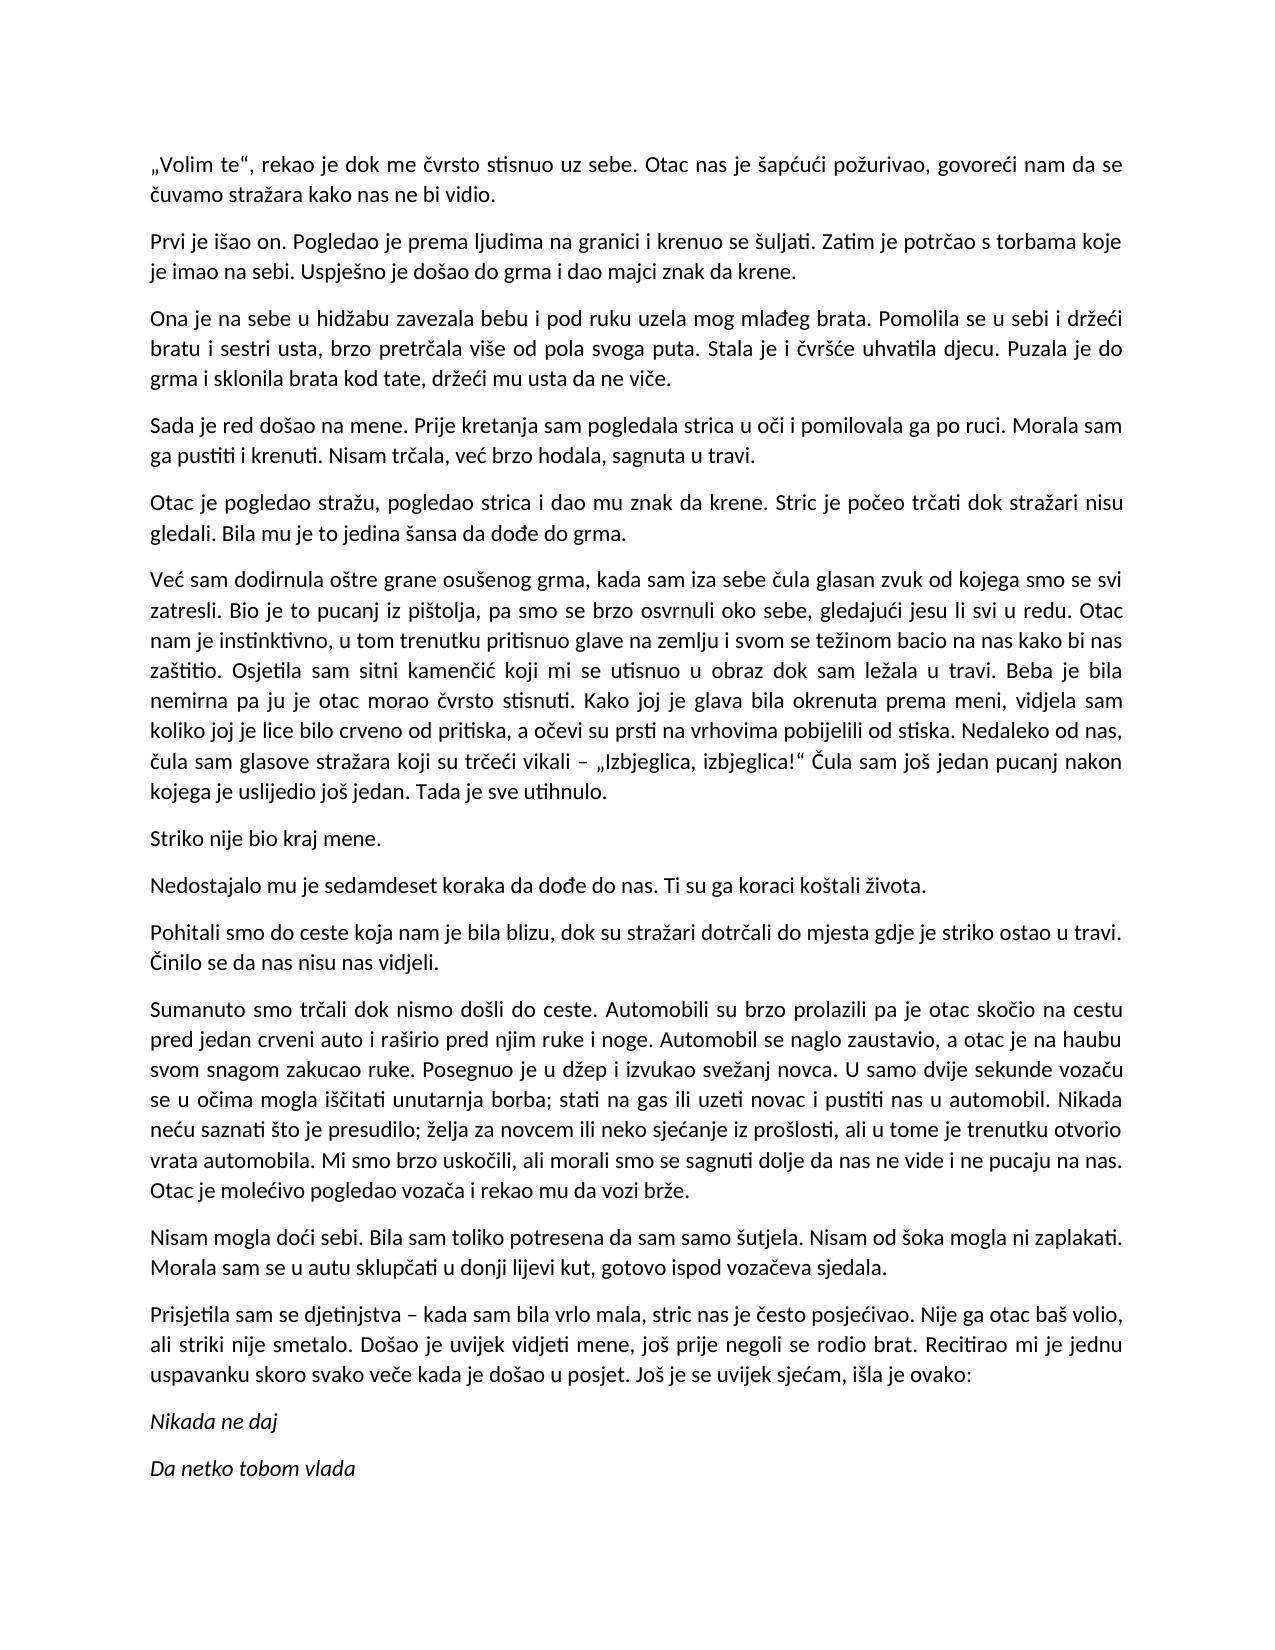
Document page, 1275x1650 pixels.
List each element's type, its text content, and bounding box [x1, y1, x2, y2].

text Sada je red došao na mene. Prije kretanja sam pogledala strica u oči i pomilovala ga po ruci. Morala sam ga pustiti i krenuti. Nisam trčala, već brzo hodala, sagnuta u travi. [150, 411, 1125, 470]
text Ona je na sebe u hidžabu zavezala bebu i pod ruku uzela mog mlađeg brata. Pomolila se u sebi i držeći bratu i sestri usta, brzo pretrčala više od pola svoga puta. Stala je i čvršće uhvatila djecu. Puzala je do grma i sklonila brata kod tate, držeći mu usta da ne viče. [150, 304, 1125, 393]
text Već sam dodirnula oštre grane osušenog grma, kada sam iza sebe čula glasan zvuk od kojega smo se svi zatresli. Bio je to pucanj iz pištolja, pa smo se brzo osvrnuli oko sebe, gledajući jesu li svi u redu. Otac nam je instinktivno, u tom trenutku pritisnuo glave na zemlju i svom se težinom bacio na nas kako bi nas zaštitio. Osjetila sam sitni kamenčić koji mi se utisnuo u obraz dok sam ležala u travi. Beba je bila nemirna pa ju je otac morao čvrsto stisnuti. Kako joj je glava bila okrenuta prema meni, vidjela sam koliko joj je lice bilo crveno od pritiska, a očevi su prsti na vrhovima pobijelili od stiska. Nedaleko od nas, čula sam glasove stražara koji su trčeći vikali – „Izbjeglica, izbjeglica!“ Čula sam još jedan pucanj nakon kojega je uslijedio još jedan. Tada je sve utihnulo. [150, 566, 1125, 805]
text Striko nije bio kraj mene. [150, 824, 1125, 852]
text Otac je pogledao stražu, pogledao strica i dao mu znak da krene. Stric je počeo trčati dok stražari nisu gledali. Bila mu je to jedina šansa da dođe do grma. [150, 488, 1125, 547]
text Pohitali smo do ceste koja nam je bila blizu, dok su stražari dotrčali do mjesta gdje je striko ostao u travi. Činilo se da nas nisu nas vidjeli. [150, 918, 1125, 976]
text Nikada ne daj [150, 1407, 1125, 1435]
text Nisam mogla doći sebi. Bila sam toliko potresena da sam samo šutjela. Nisam od šoka mogla ni zaplakati. Morala sam se u autu sklupčati u donji lijevi kut, gotovo ispod vozačeva sjedala. [150, 1223, 1125, 1281]
text Sumanuto smo trčali dok nismo došli do ceste. Automobili su brzo prolazili pa je otac skočio na cestu pred jedan crveni auto i raširio pred njim ruke i noge. Automobil se naglo zaustavio, a otac je na haubu svom snagom zakucao ruke. Posegnuo je u džep i izvukao svežanj novca. U samo dvije sekunde vozaču se u očima mogla iščitati unutarnja borba; stati na gas ili uzeti novac i pustiti nas u automobil. Nikada neću saznati što je presudilo; želja za novcem ili neko sjećanje iz prošlosti, ali u tome je trenutku otvorio vrata automobila. Mi smo brzo uskočili, ali morali smo se sagnuti dolje da nas ne vide i ne pucaju na nas. Otac je molećivo pogledao vozača i rekao mu da vozi brže. [150, 995, 1125, 1204]
text „Volim te“, rekao je dok me čvrsto stisnuo uz sebe. Otac nas je šapćući požurivao, govoreći nam da se čuvamo stražara kako nas ne bi vidio. [150, 150, 1125, 208]
text Prisjetila sam se djetinjstva – kada sam bila vrlo mala, stric nas je često posjećivao. Nije ga otac baš volio, ali striki nije smetalo. Došao je uvijek vidjeti mene, još prije negoli se rodio brat. Recitirao mi je jednu uspavanku skoro svako veče kada je došao u posjet. Još je se uvijek sjećam, išla je ovako: [150, 1300, 1125, 1388]
text Nedostajalo mu je sedamdeset koraka da dođe do nas. Ti su ga koraci koštali života. [150, 871, 1125, 899]
text Prvi je išao on. Pogledao je prema ljudima na granici i krenuo se šuljati. Zatim je potrčao s torbama koje je imao na sebi. Uspješno je došao do grma i dao majci znak da krene. [150, 227, 1125, 285]
text Da netko tobom vlada [150, 1454, 1125, 1482]
